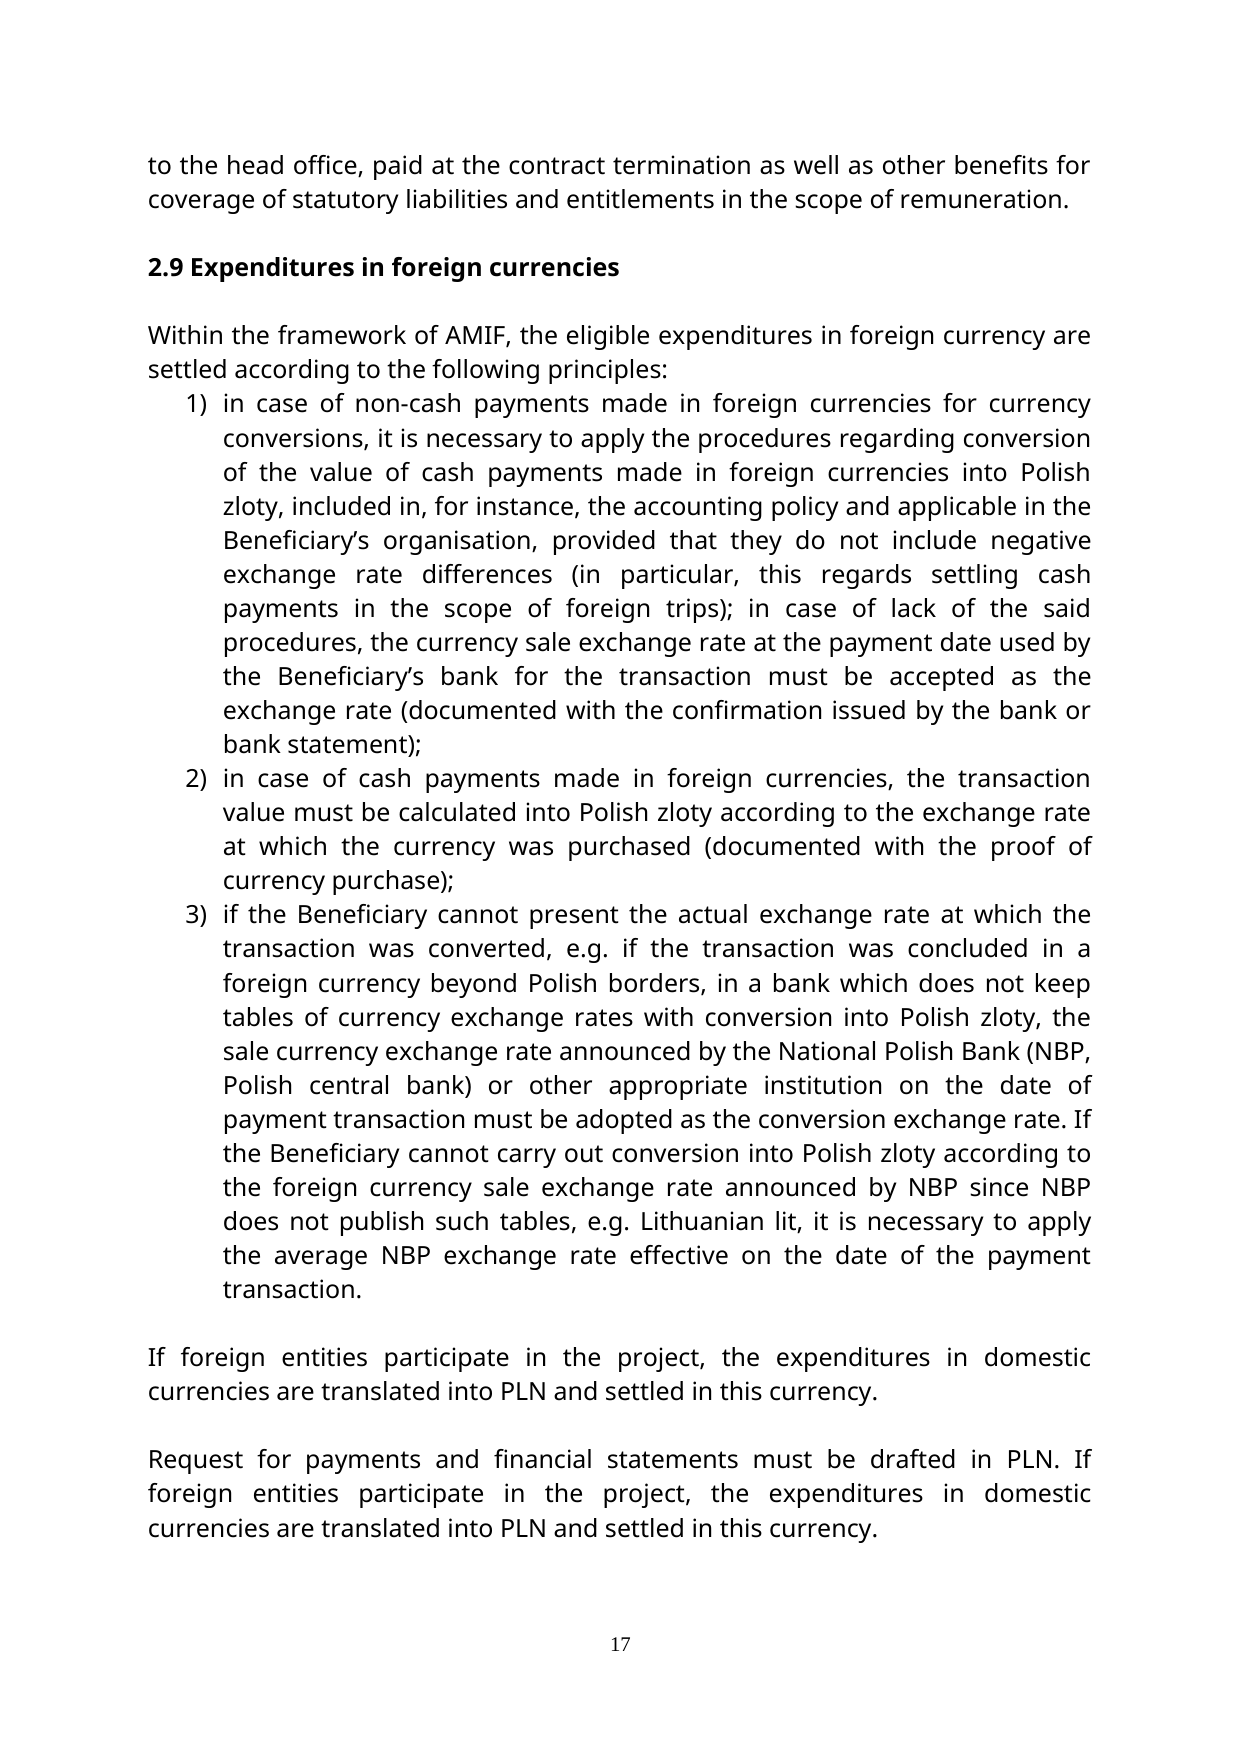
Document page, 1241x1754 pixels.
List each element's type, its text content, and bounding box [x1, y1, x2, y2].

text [148, 148, 1092, 216]
list in case of non-cash payments made in foreign currencies for currency conversions, it is necessary to apply the procedures regarding conversion of the value of cash payments made in foreign currencies into Polish zloty, included in, for instance, the accounting policy and applicable in the Beneficiary’s organisation, provided that they do not include negative exchange rate differences (in particular, this regards settling cash payments in the scope of foreign trips); in case of lack of the said procedures, the currency sale exchange rate at the payment date used by the Beneficiary’s bank for the transaction must be accepted as the exchange rate (documented with the confirmation issued by the bank or bank statement); [185, 386, 1092, 761]
text Within the framework of AMIF, the eligible expenditures in foreign currency are settled according to the following principles: [148, 318, 1092, 386]
list if the Beneficiary cannot present the actual exchange rate at which the transaction was converted, e.g. if the transaction was concluded in a foreign currency beyond Polish borders, in a bank which does not keep tables of currency exchange rates with conversion into Polish zloty, the sale currency exchange rate announced by the National Polish Bank (NBP, Polish central bank) or other appropriate institution on the date of payment transaction must be adopted as the conversion exchange rate. If the Beneficiary cannot carry out conversion into Polish zloty according to the foreign currency sale exchange rate announced by NBP since NBP does not publish such tables, e.g. Lithuanian lit, it is necessary to apply the average NBP exchange rate effective on the date of the payment transaction. [185, 897, 1092, 1306]
text Request for payments and financial statements must be drafted in PLN. If foreign entities participate in the project, the expenditures in domestic currencies are translated into PLN and settled in this currency. [148, 1442, 1092, 1544]
list in case of cash payments made in foreign currencies, the transaction value must be calculated into Polish zloty according to the exchange rate at which the currency was purchased (documented with the proof of currency purchase); [185, 761, 1092, 897]
text If foreign entities participate in the project, the expenditures in domestic currencies are translated into PLN and settled in this currency. [148, 1340, 1092, 1408]
subtitle 2.9 Expenditures in foreign currencies [148, 250, 1092, 284]
